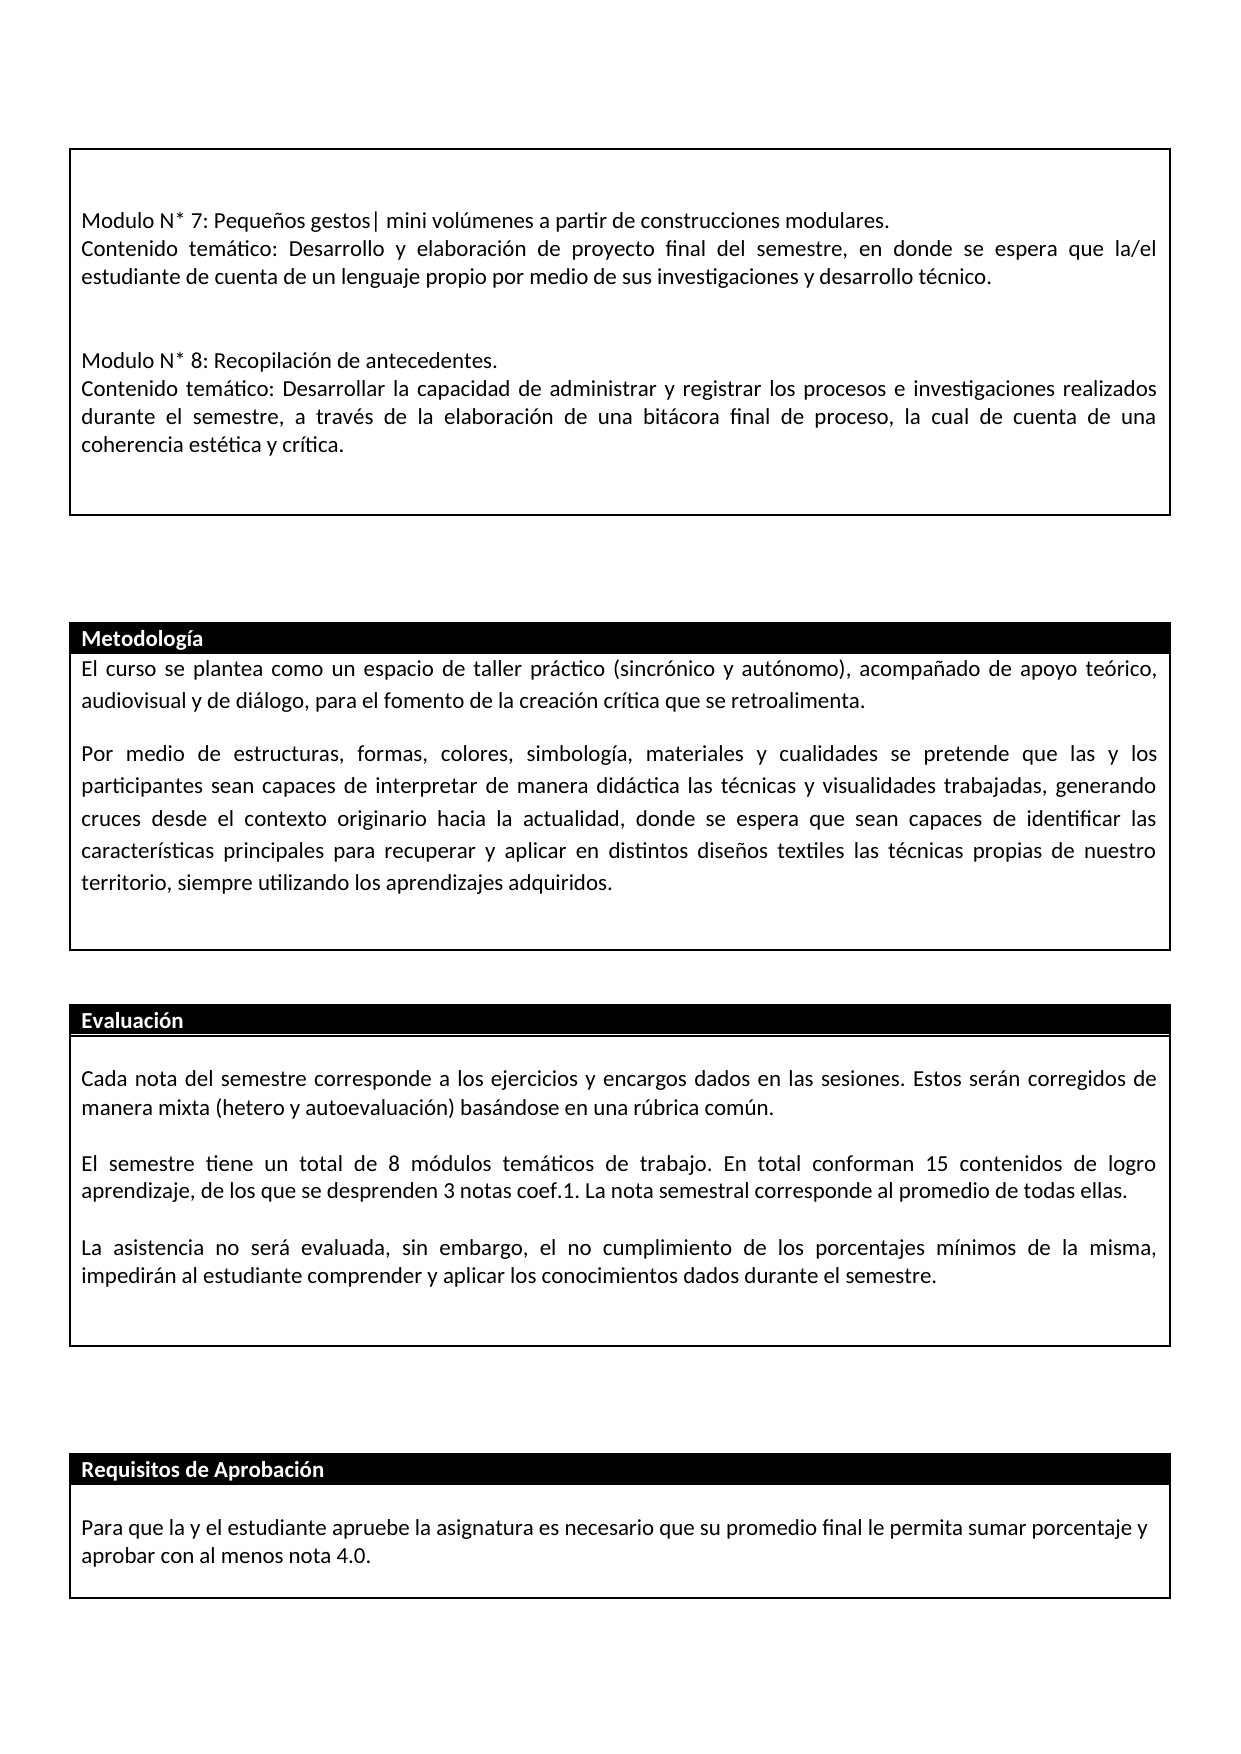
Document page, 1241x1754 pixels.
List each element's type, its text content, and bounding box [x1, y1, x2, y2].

table_header Metodología [71, 624, 1169, 652]
table_header Evaluación [71, 1006, 1169, 1034]
table_cell Cada nota del semestre corresponde a los ejercicios y encargos dados en las sesiones. Estos serán corregidos de manera mixta (hetero y autoevaluación) basándose en una rúbrica común. El semestre tiene un total de 8 módulos temáticos de trabajo. En total conforman 15 contenidos de logro aprendizaje, de los que se desprenden 3 notas coef.1. La nota semestral corresponde al promedio de todas ellas. La asistencia no será evaluada, sin embargo, el no cumplimiento de los porcentajes mínimos de la misma, impedirán al estudiante comprender y aplicar los conocimientos dados durante el semestre. [71, 1037, 1169, 1345]
table_header Requisitos de Aprobación [71, 1455, 1169, 1483]
table_cell El curso se plantea como un espacio de taller práctico (sincrónico y autónomo), acompañado de apoyo teórico, audiovisual y de diálogo, para el fomento de la creación crítica que se retroalimenta. Por medio de estructuras, formas, colores, simbología, materiales y cualidades se pretende que las y los participantes sean capaces de interpretar de manera didáctica las técnicas y visualidades trabajadas, generando cruces desde el contexto originario hacia la actualidad, donde se espera que sean capaces de identificar las características principales para recuperar y aplicar en distintos diseños textiles las técnicas propias de nuestro territorio, siempre utilizando los aprendizajes adquiridos. [71, 654, 1169, 949]
table_cell Para que la y el estudiante apruebe la asignatura es necesario que su promedio final le permita sumar porcentaje y aprobar con al menos nota 4.0. [71, 1485, 1169, 1597]
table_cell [71, 150, 1169, 514]
